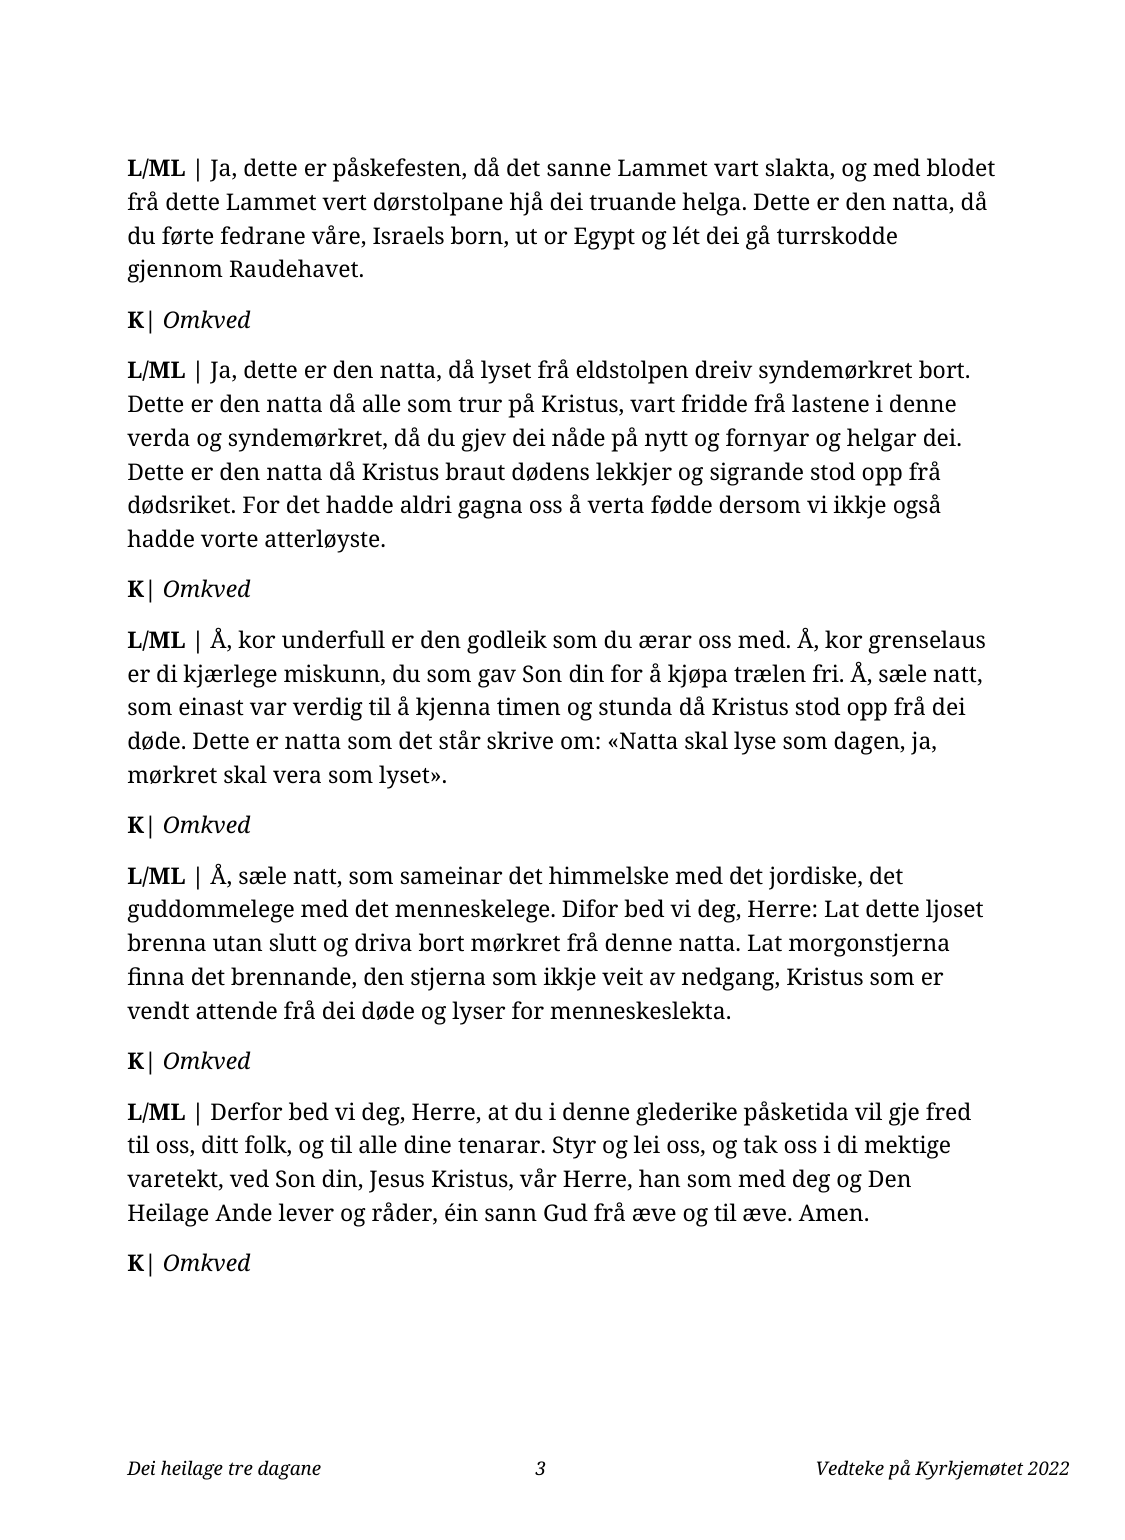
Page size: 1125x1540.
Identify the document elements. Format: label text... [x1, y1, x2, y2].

text K| Omkved [127, 304, 998, 335]
text K| Omkved [127, 809, 998, 840]
text K| Omkved [127, 573, 998, 604]
text L/ML | Derfor bed vi deg, Herre, at du i denne glederike påsketida vil gje fred til oss, ditt folk, og til alle dine tenarar. Styr og lei oss, og tak oss i di mektige varetekt, ved Son din, Jesus Kristus, vår Herre, han som med deg og Den Heilage Ande lever og råder, éin sann Gud frå æve og til æve. Amen. [127, 1095, 998, 1228]
text L/ML | Å, kor underfull er den godleik som du ærar oss med. Å, kor grenselaus er di kjærlege miskunn, du som gav Son din for å kjøpa trælen fri. Å, sæle natt, som einast var verdig til å kjenna timen og stunda då Kristus stod opp frå dei døde. Dette er natta som det står skrive om: «Natta skal lyse som dagen, ja, mørkret skal vera som lyset». [127, 624, 998, 790]
text K| Omkved [127, 1247, 998, 1278]
text K| Omkved [127, 1045, 998, 1076]
text L/ML | Å, sæle natt, som sameinar det himmelske med det jordiske, det guddommelege med det menneskelege. Difor bed vi deg, Herre: Lat dette ljoset brenna utan slutt og driva bort mørkret frå denne natta. Lat morgonstjerna finna det brennande, den stjerna som ikkje veit av nedgang, Kristus som er vendt attende frå dei døde og lyser for menneskeslekta. [127, 859, 998, 1026]
text L/ML | Ja, dette er den natta, då lyset frå eldstolpen dreiv syndemørkret bort. Dette er den natta då alle som trur på Kristus, vart fridde frå lastene i denne verda og syndemørkret, då du gjev dei nåde på nytt og fornyar og helgar dei. Dette er den natta då Kristus braut dødens lekkjer og sigrande stod opp frå dødsriket. For det hadde aldri gagna oss å verta fødde dersom vi ikkje også hadde vorte atterløyste. [127, 354, 998, 554]
text L/ML | Ja, dette er påskefesten, då det sanne Lammet vart slakta, og med blodet frå dette Lammet vert dørstolpane hjå dei truande helga. Dette er den natta, då du førte fedrane våre, Israels born, ut or Egypt og lét dei gå turrskodde gjennom Raudehavet. [127, 152, 998, 284]
